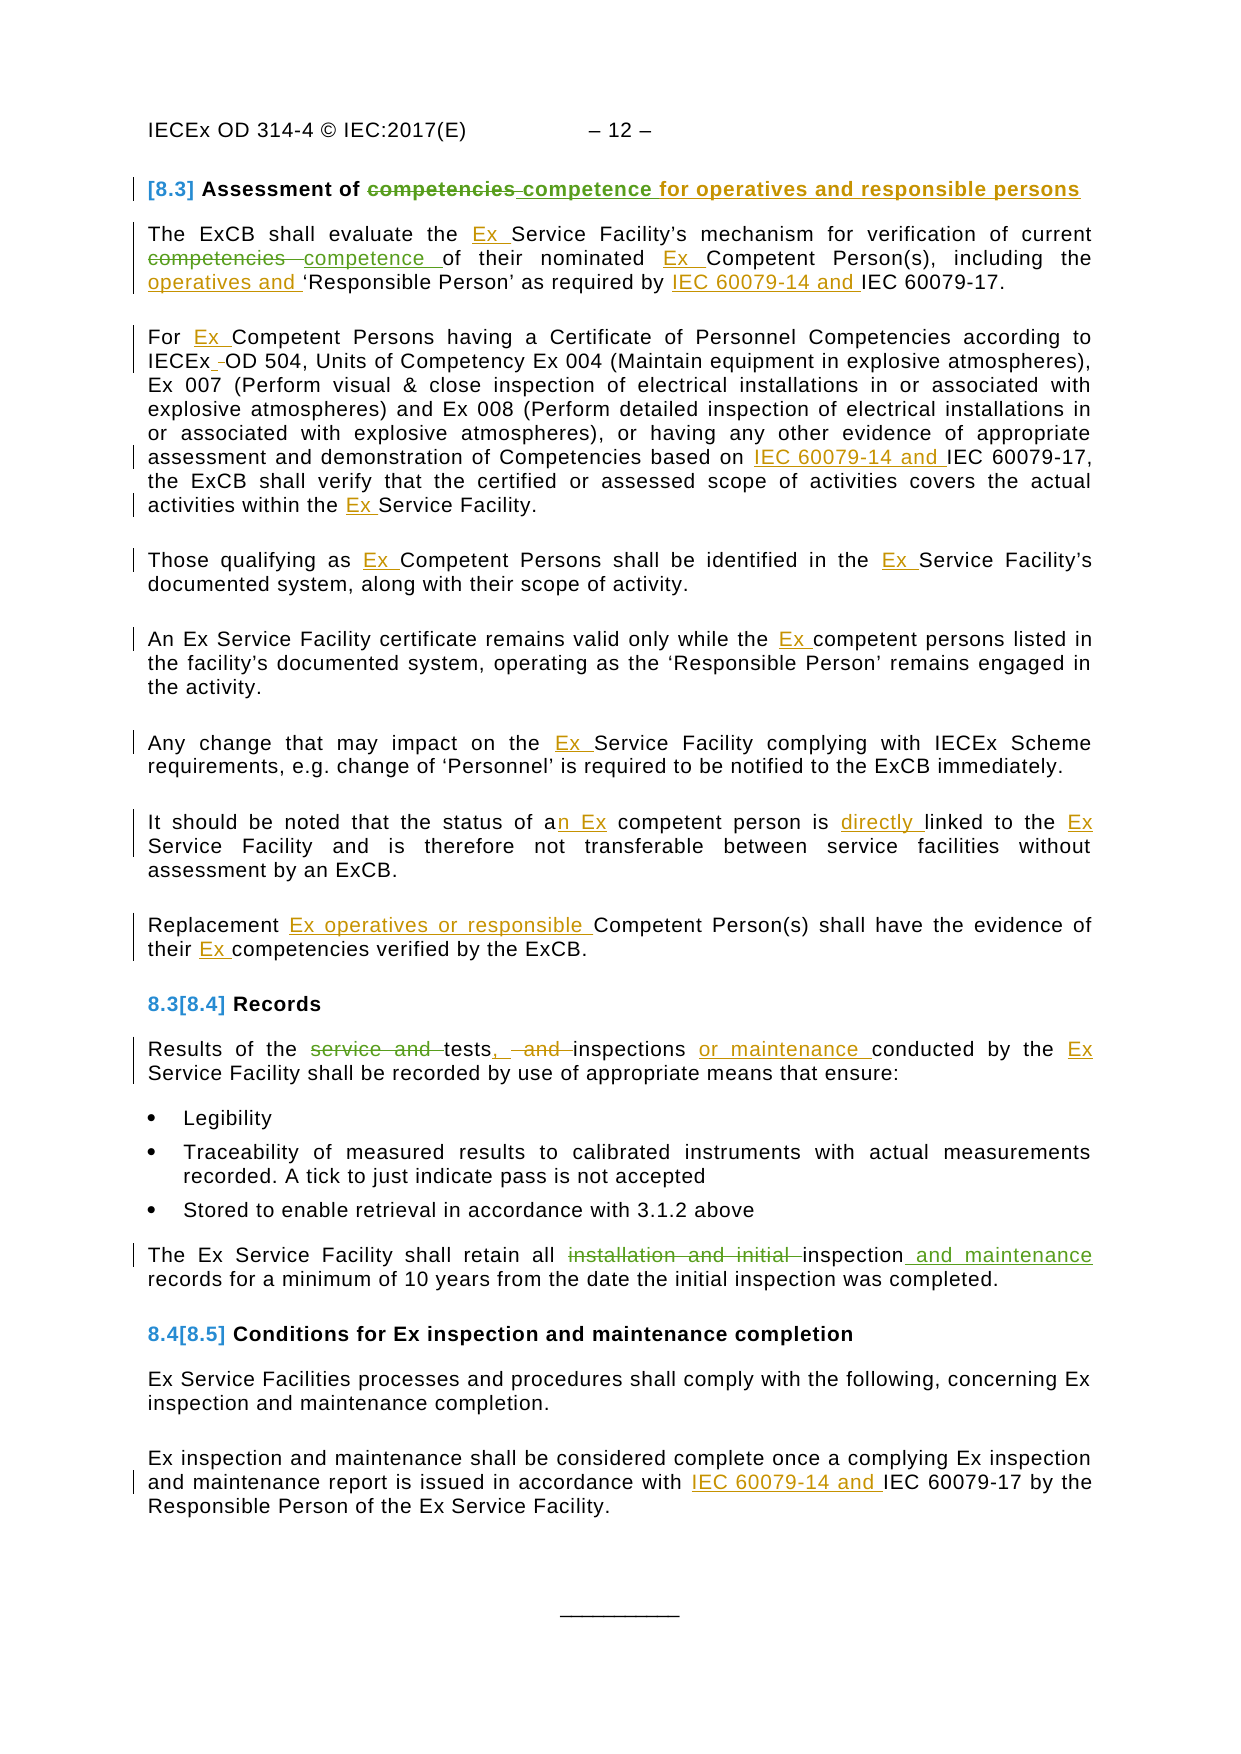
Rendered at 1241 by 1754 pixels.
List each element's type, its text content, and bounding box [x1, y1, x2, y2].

text The ExCB shall evaluate the Service Facility’s mechanism for verification of current of their nominated Competent Person(s), including the ‘Responsible Person’ as required by IEC 60079-17. [148, 222, 1092, 294]
list Stored to enable retrieval in accordance with 3.1.2 above [148, 1198, 1092, 1222]
text Ex Service Facilities processes and procedures shall comply with the following, concerning Ex inspection and maintenance completion. [148, 1367, 1092, 1415]
text Ex inspection and maintenance shall be considered complete once a complying Ex inspection and maintenance report is issued in accordance with IEC 60079-17 by the Responsible Person of the Ex Service Facility. [148, 1446, 1092, 1518]
list Legibility [148, 1105, 1092, 1129]
text Replacement Competent Person(s) shall have the evidence of their competencies verified by the ExCB. [148, 913, 1092, 961]
text The Ex Service Facility shall retain all inspection records for a minimum of 10 years from the date the initial inspection was completed. [148, 1243, 1092, 1291]
list For Competent Persons having a Certificate of Personnel Competencies according to IECExOD 504, Units of Competency Ex 004 (Maintain equipment in explosive atmospheres), Ex 007 (Perform visual & close inspection of electrical installations in or associated with explosive atmospheres) and Ex 008 (Perform detailed inspection of electrical installations in or associated with explosive atmospheres), or having any other evidence of appropriate assessment and demonstration of Competencies based on IEC 60079-17, the ExCB shall verify that the certified or assessed scope of activities covers the actual activities within the Service Facility. [148, 325, 1092, 517]
subtitle Conditions for Ex inspection and maintenance completion [148, 1322, 1092, 1346]
subtitle Assessment of [148, 177, 1092, 201]
text Results of the testsinspections conducted by the Service Facility shall be recorded by use of appropriate means that ensure: [148, 1037, 1092, 1084]
text Any change that may impact on the Service Facility complying with IECEx Scheme requirements, e.g. change of ‘Personnel’ is required to be notified to the ExCB immediately. [148, 730, 1092, 778]
text An Ex Service Facility certificate remains valid only while the competent persons listed in the facility’s documented system, operating as the ‘Responsible Person’ remains engaged in the activity. [148, 627, 1092, 699]
text Those qualifying as Competent Persons shall be identified in the Service Facility’s documented system, along with their scope of activity. [148, 548, 1092, 596]
text ___________ [148, 1594, 1092, 1618]
text It should be noted that the status of a competent person is linked to the Service Facility and is therefore not transferable between service facilities without assessment by an ExCB. [148, 809, 1092, 881]
subtitle Records [148, 992, 1092, 1016]
list Traceability of measured results to calibrated instruments with actual measurements recorded. A tick to just indicate pass is not accepted [148, 1140, 1092, 1188]
